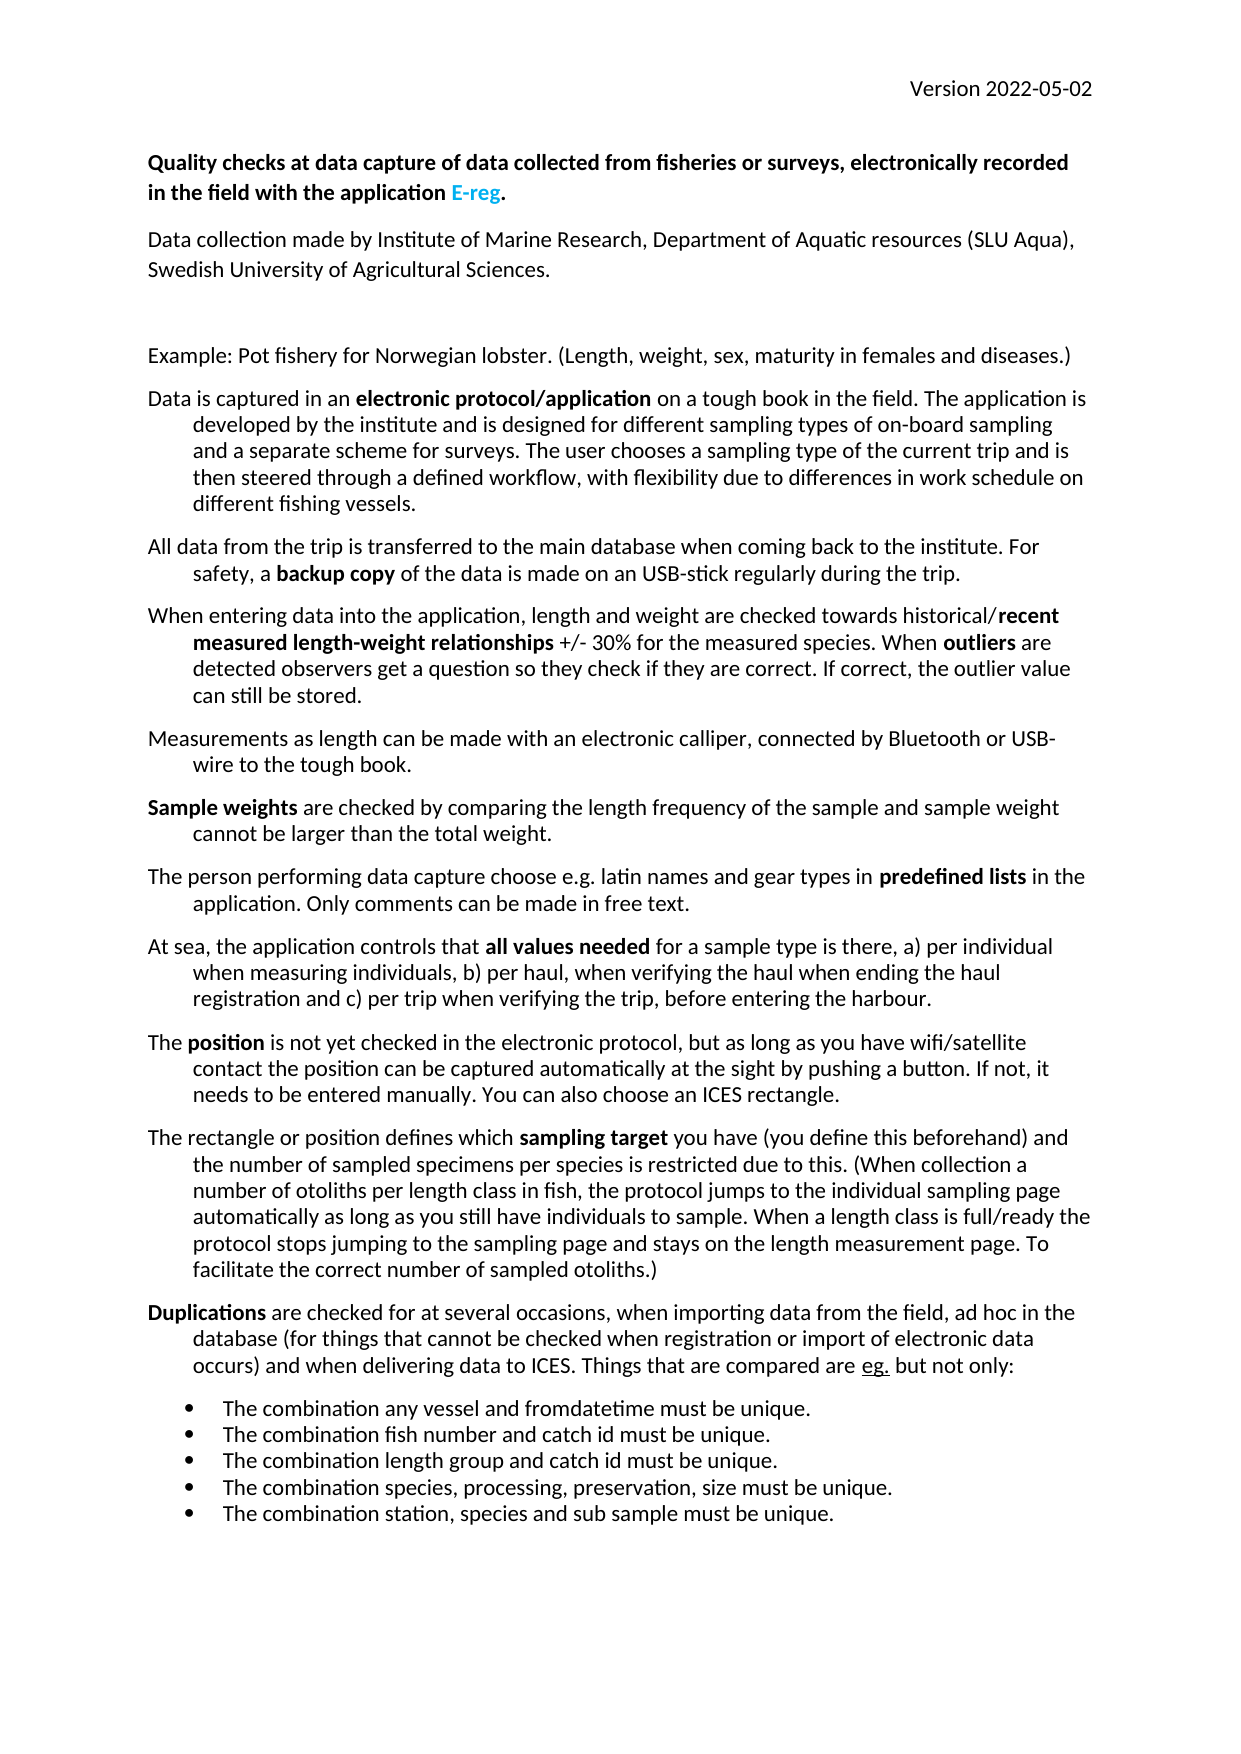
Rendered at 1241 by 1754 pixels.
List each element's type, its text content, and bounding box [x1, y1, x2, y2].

text Data is captured in an electronic protocol/application on a tough book in the field. The application is developed by the institute and is designed for different sampling types of on-board sampling and a separate scheme for surveys. The user chooses a sampling type of the current trip and is then steered through a defined workflow, with flexibility due to differences in work schedule on different fishing vessels. [148, 385, 1093, 517]
text All data from the trip is transferred to the main database when coming back to the institute. For safety, a backup copy of the data is made on an USB-stick regularly during the trip. [148, 533, 1093, 586]
text Data collection made by Institute of Marine Research, Department of Aquatic resources (SLU Aqua), Swedish University of Agricultural Sciences. [148, 225, 1093, 283]
list The combination species, processing, preservation, size must be unique. [185, 1474, 1093, 1501]
text Quality checks at data capture of data collected from fisheries or surveys, electronically recorded in the field with the application E-reg. [148, 148, 1093, 206]
text At sea, the application controls that all values needed for a sample type is there, a) per individual when measuring individuals, b) per haul, when verifying the haul when ending the haul registration and c) per trip when verifying the trip, before entering the harbour. [148, 933, 1093, 1012]
list The combination station, species and sub sample must be unique. [185, 1501, 1093, 1527]
text Sample weights are checked by comparing the length frequency of the sample and sample weight cannot be larger than the total weight. [148, 794, 1093, 847]
list The combination fish number and catch id must be unique. [185, 1421, 1093, 1448]
text When entering data into the application, length and weight are checked towards historical/recent measured length-weight relationships +/- 30% for the measured species. When outliers are detected observers get a question so they check if they are correct. If correct, the outlier value can still be stored. [148, 603, 1093, 708]
text The position is not yet checked in the electronic protocol, but as long as you have wifi/satellite contact the position can be captured automatically at the sight by pushing a button. If not, it needs to be entered manually. You can also choose an ICES rectangle. [148, 1029, 1093, 1108]
list The combination any vessel and fromdatetime must be unique. [185, 1395, 1093, 1421]
text Duplications are checked for at several occasions, when importing data from the field, ad hoc in the database (for things that cannot be checked when registration or import of electronic data occurs) and when delivering data to ICES. Things that are compared are eg. but not only: [148, 1299, 1093, 1378]
list The combination length group and catch id must be unique. [185, 1448, 1093, 1474]
text Measurements as length can be made with an electronic calliper, connected by Bluetooth or USB-wire to the tough book. [148, 725, 1093, 778]
text The rectangle or position defines which sampling target you have (you define this beforehand) and the number of sampled specimens per species is restricted due to this. (When collection a number of otoliths per length class in fish, the protocol jumps to the individual sampling page automatically as long as you still have individuals to sample. When a length class is full/ready the protocol stops jumping to the sampling page and stays on the length measurement page. To facilitate the correct number of sampled otoliths.) [148, 1124, 1093, 1283]
text Example: Pot fishery for Norwegian lobster. (Length, weight, sex, maturity in females and diseases.) [148, 343, 1093, 368]
text The person performing data capture choose e.g. latin names and gear types in predefined lists in the application. Only comments can be made in free text. [148, 864, 1093, 916]
